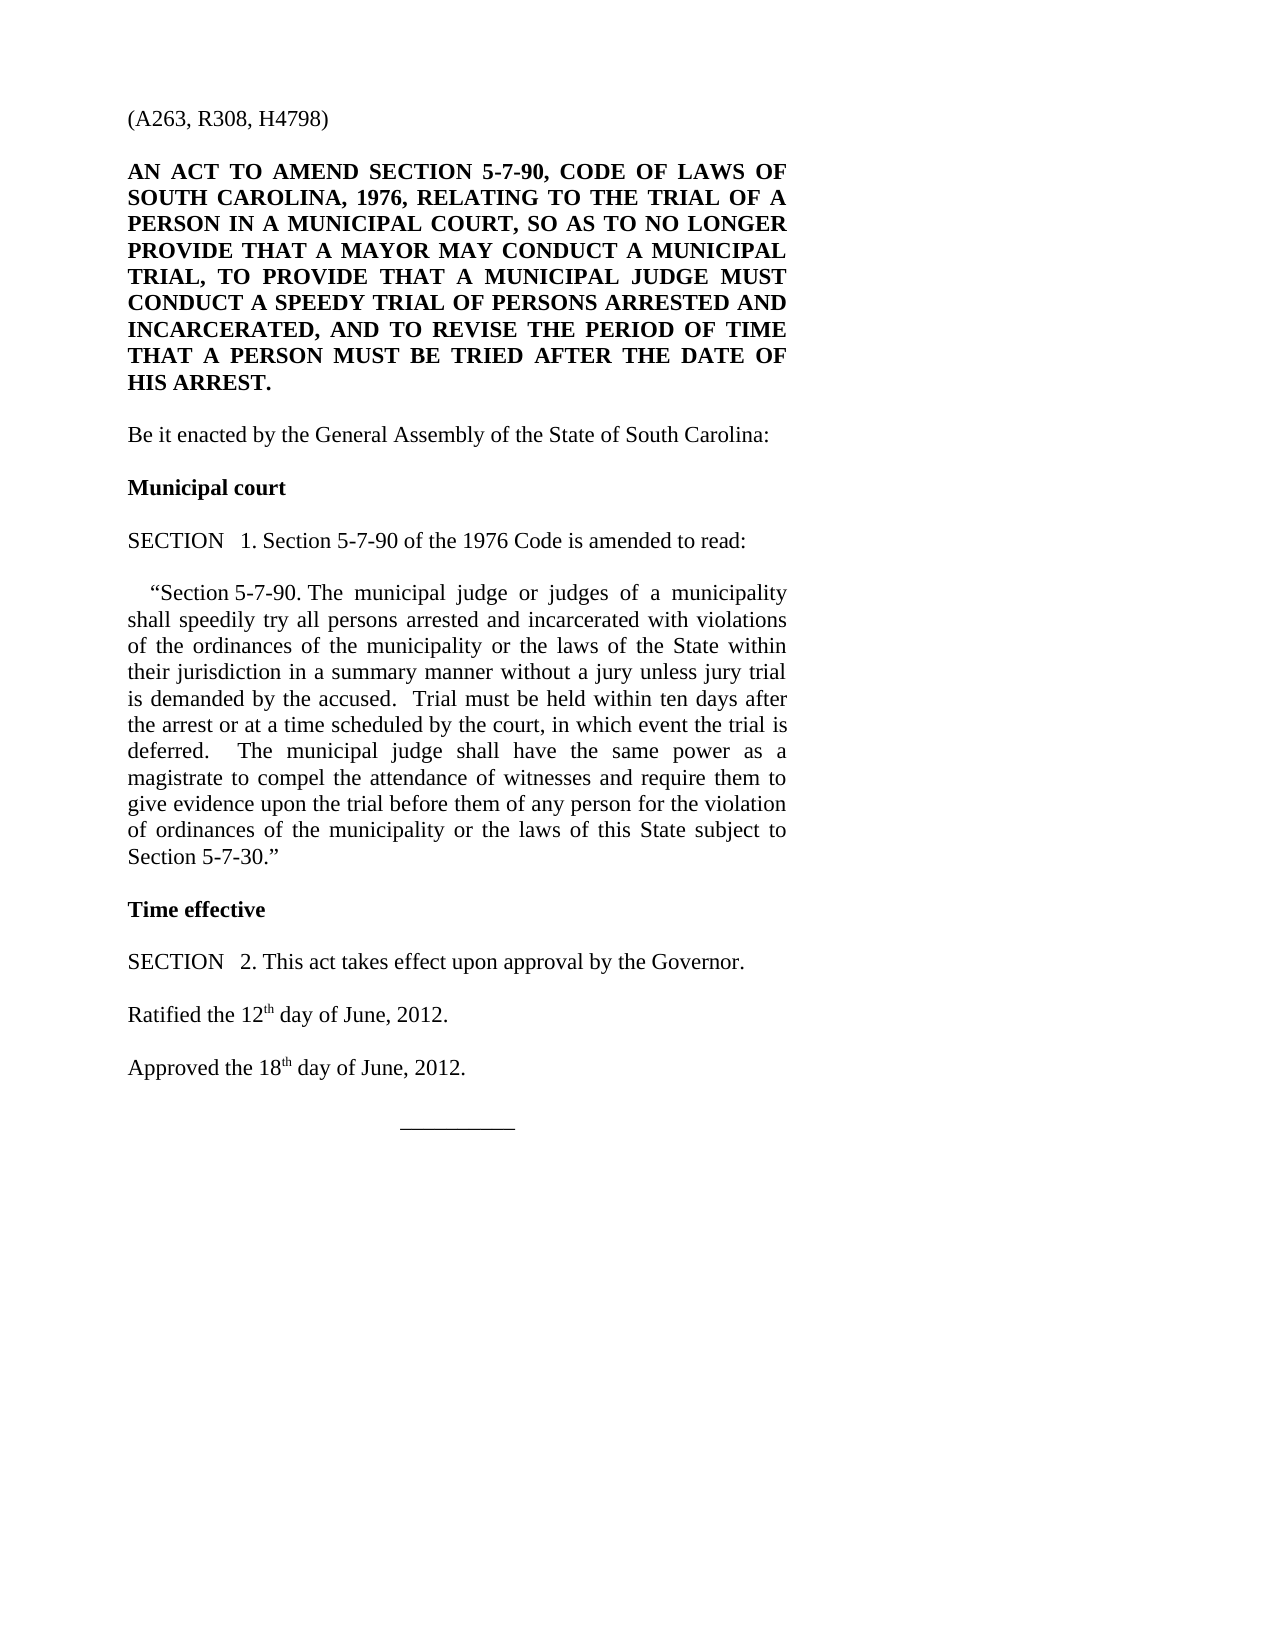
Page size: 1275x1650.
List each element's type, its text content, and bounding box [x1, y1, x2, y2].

text Time effective [127, 896, 787, 922]
text AN ACT TO AMEND SECTION 5-7-90, CODE OF LAWS OF SOUTH CAROLINA, 1976, RELATING TO THE TRIAL OF A PERSON IN A MUNICIPAL COURT, SO AS TO NO LONGER PROVIDE THAT A MAYOR MAY CONDUCT A MUNICIPAL TRIAL, TO PROVIDE THAT A MUNICIPAL JUDGE MUST CONDUCT A SPEEDY TRIAL OF PERSONS ARRESTED AND INCARCERATED, AND TO REVISE THE PERIOD OF TIME THAT A PERSON MUST BE TRIED AFTER THE DATE OF HIS ARREST. [127, 158, 787, 395]
text (A263, R308, H4798) [127, 105, 787, 131]
text SECTION 2. This act takes effect upon approval by the Governor. [127, 948, 787, 975]
text “Section 5-7-90. The municipal judge or judges of a municipality shall speedily try all persons arrested and incarcerated with violations of the ordinances of the municipality or the laws of the State within their jurisdiction in a summary manner without a jury unless jury trial is demanded by the accused. Trial must be held within ten days after the arrest or at a time scheduled by the court, in which event the trial is deferred. The municipal judge shall have the same power as a magistrate to compel the attendance of witnesses and require them to give evidence upon the trial before them of any person for the violation of ordinances of the municipality or the laws of this State subject to Section 5-7-30.” [127, 579, 787, 869]
text Approved the 18th day of June, 2012. [127, 1054, 787, 1080]
text Ratified the 12th day of June, 2012. [127, 1001, 787, 1027]
text SECTION 1. Section 5-7-90 of the 1976 Code is amended to read: [127, 527, 787, 553]
text Municipal court [127, 474, 787, 500]
text __________ [127, 1106, 787, 1133]
text Be it enacted by the General Assembly of the State of South Carolina: [127, 421, 787, 448]
